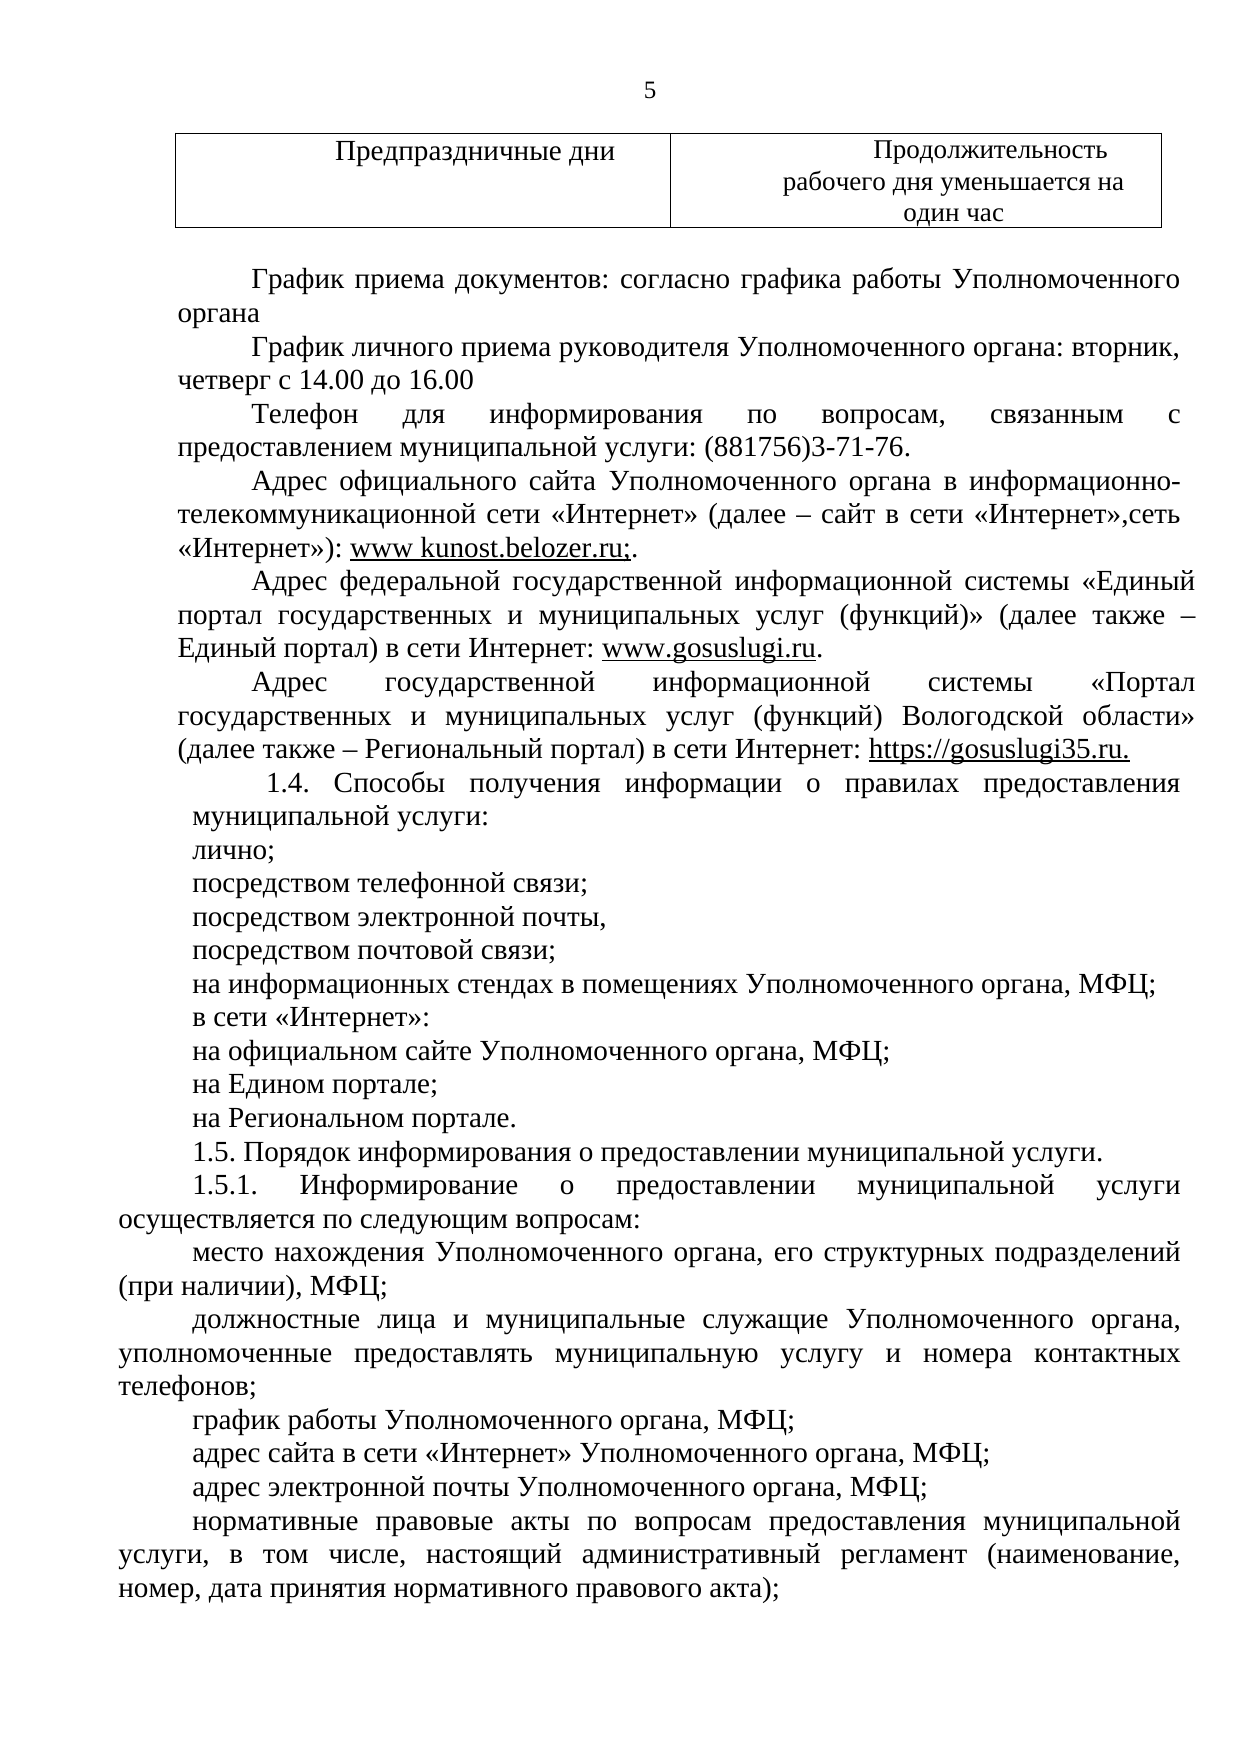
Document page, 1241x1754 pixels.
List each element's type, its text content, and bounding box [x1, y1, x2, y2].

text нормативные правовые акты по вопросам предоставления муниципальной услуги, в том числе, настоящий административный регламент (наименование, номер, дата принятия нормативного правового акта); [118, 1503, 1182, 1603]
text должностные лица и муниципальные служащие Уполномоченного органа, уполномоченные предоставлять муниципальную услугу и номера контактных телефонов; [118, 1301, 1182, 1402]
text посредством телефонной связи; [118, 865, 1181, 899]
text Адрес федеральной государственной информационной системы «Единый портал государственных и муниципальных услуг (функций)» (далее также – Единый портал) в сети Интернет: www.gosuslugi.ru. [177, 563, 1196, 664]
text 1.5. Порядок информирования о предоставлении муниципальной услуги. [118, 1134, 1181, 1167]
text График личного приема руководителя Уполномоченного органа: вторник, четверг с 14.00 до 16.00 [177, 329, 1181, 396]
text посредством почтовой связи; [118, 932, 1181, 966]
text на Региональном портале. [118, 1100, 1181, 1134]
text лично; [118, 832, 1181, 865]
text 1.5.1. Информирование о предоставлении муниципальной услуги осуществляется по следующим вопросам: [118, 1167, 1181, 1234]
text адрес электронной почты Уполномоченного органа, МФЦ; [118, 1469, 1182, 1503]
text на официальном сайте Уполномоченного органа, МФЦ; [118, 1033, 1181, 1067]
text Адрес государственной информационной системы «Портал государственных и муниципальных услуг (функций) Вологодской области» (далее также – Региональный портал) в сети Интернет: https://gosuslugi35.ru. [177, 664, 1196, 765]
text график работы Уполномоченного органа, МФЦ; [118, 1402, 1182, 1436]
text Адрес официального сайта Уполномоченного органа в информационно-телекоммуникационной сети «Интернет» (далее – сайт в сети «Интернет»,сеть «Интернет»): www kunost.belozer.ru;. [177, 463, 1181, 563]
table_cell Продолжительность рабочего дня уменьшается на один час [671, 134, 1161, 227]
text на Едином портале; [118, 1067, 1181, 1100]
text на информационных стендах в помещениях Уполномоченного органа, МФЦ; [118, 966, 1181, 999]
table_cell Предпраздничные дни [176, 134, 670, 227]
text в сети «Интернет»: [118, 999, 1181, 1033]
text График приема документов: согласно графика работы Уполномоченного органа [177, 262, 1181, 329]
text адрес сайта в сети «Интернет» Уполномоченного органа, МФЦ; [118, 1436, 1182, 1469]
text Телефон для информирования по вопросам, связанным с предоставлением муниципальной услуги: (881756)3-71-76. [177, 396, 1181, 463]
text 1.4. Способы получения информации о правилах предоставления муниципальной услуги: [192, 765, 1181, 832]
text посредством электронной почты, [118, 899, 1181, 932]
text место нахождения Уполномоченного органа, его структурных подразделений (при наличии), МФЦ; [118, 1234, 1182, 1301]
